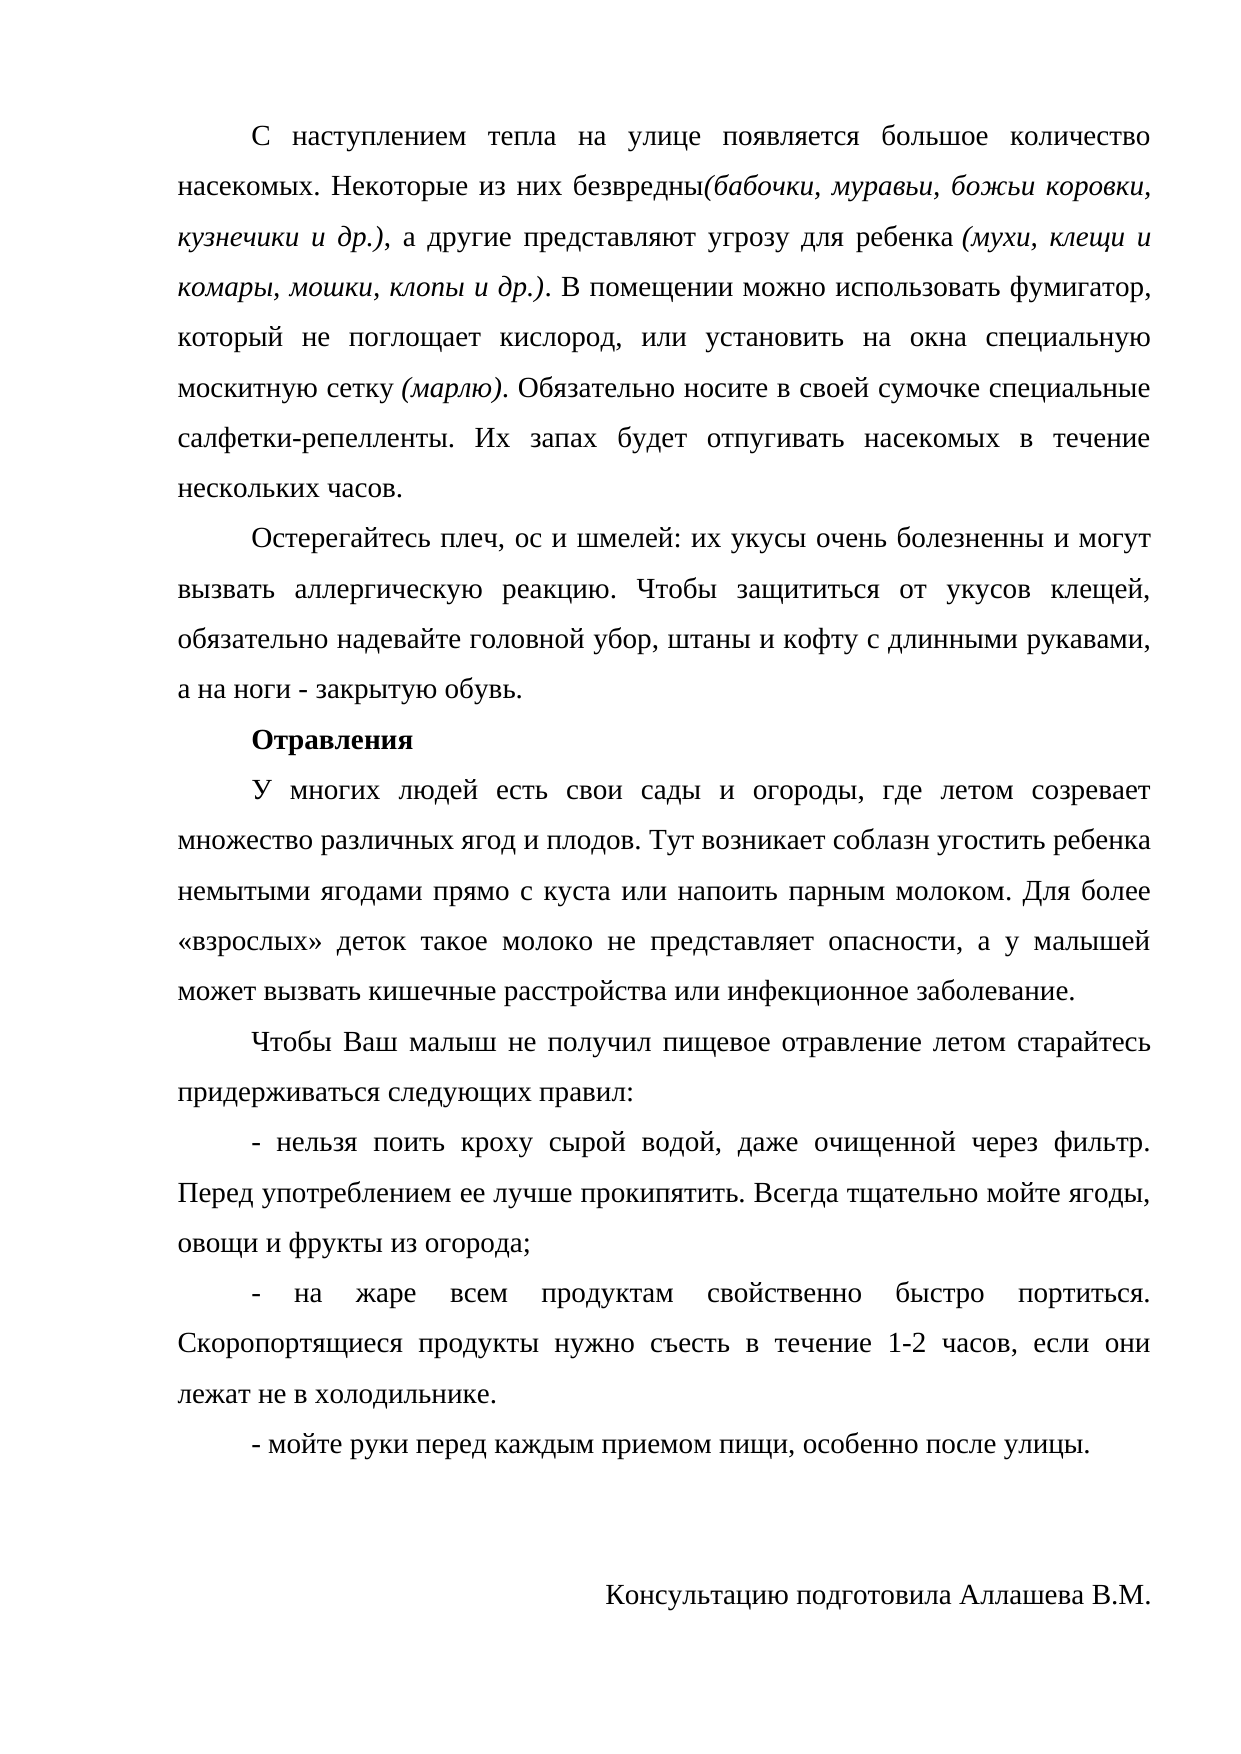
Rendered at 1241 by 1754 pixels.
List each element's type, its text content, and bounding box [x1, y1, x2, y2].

text С наступлением тепла на улице появляется большое количество насекомых. Некоторые из них безвредны(бабочки, муравьи, божьи коровки, кузнечики и др.), а другие представляют угрозу для ребенка (мухи, клещи и комары, мошки, клопы и др.). В помещении можно использовать фумигатор, который не поглощает кислород, или установить на окна специальную москитную сетку (марлю). Обязательно носите в своей сумочке специальные салфетки-репелленты. Их запах будет отпугивать насекомых в течение нескольких часов. [177, 118, 1152, 504]
text Консультацию подготовила Аллашева В.М. [177, 1577, 1152, 1611]
text У многих людей есть свои сады и огороды, где летом созревает множество различных ягод и плодов. Тут возникает соблазн угостить ребенка немытыми ягодами прямо с куста или напоить парным молоком. Для более «взрослых» деток такое молоко не представляет опасности, а у малышей может вызвать кишечные расстройства или инфекционное заболевание. [177, 772, 1152, 1007]
text Чтобы Ваш малыш не получил пищевое отравление летом старайтесь придерживаться следующих правил: [177, 1024, 1152, 1108]
text Отравления [177, 722, 1152, 755]
text - мойте руки перед каждым приемом пищи, особенно после улицы. [177, 1426, 1152, 1460]
text Остерегайтесь плеч, ос и шмелей: их укусы очень болезненны и могут вызвать аллергическую реакцию. Чтобы защититься от укусов клещей, обязательно надевайте головной убор, штаны и кофту с длинными рукавами, а на ноги - закрытую обувь. [177, 521, 1152, 705]
text - на жаре всем продуктам свойственно быстро портиться. Скоропортящиеся продукты нужно съесть в течение 1-2 часов, если они лежат не в холодильнике. [177, 1275, 1152, 1409]
text - нельзя поить кроху сырой водой, даже очищенной через фильтр. Перед употреблением ее лучше прокипятить. Всегда тщательно мойте ягоды, овощи и фрукты из огорода; [177, 1124, 1152, 1258]
